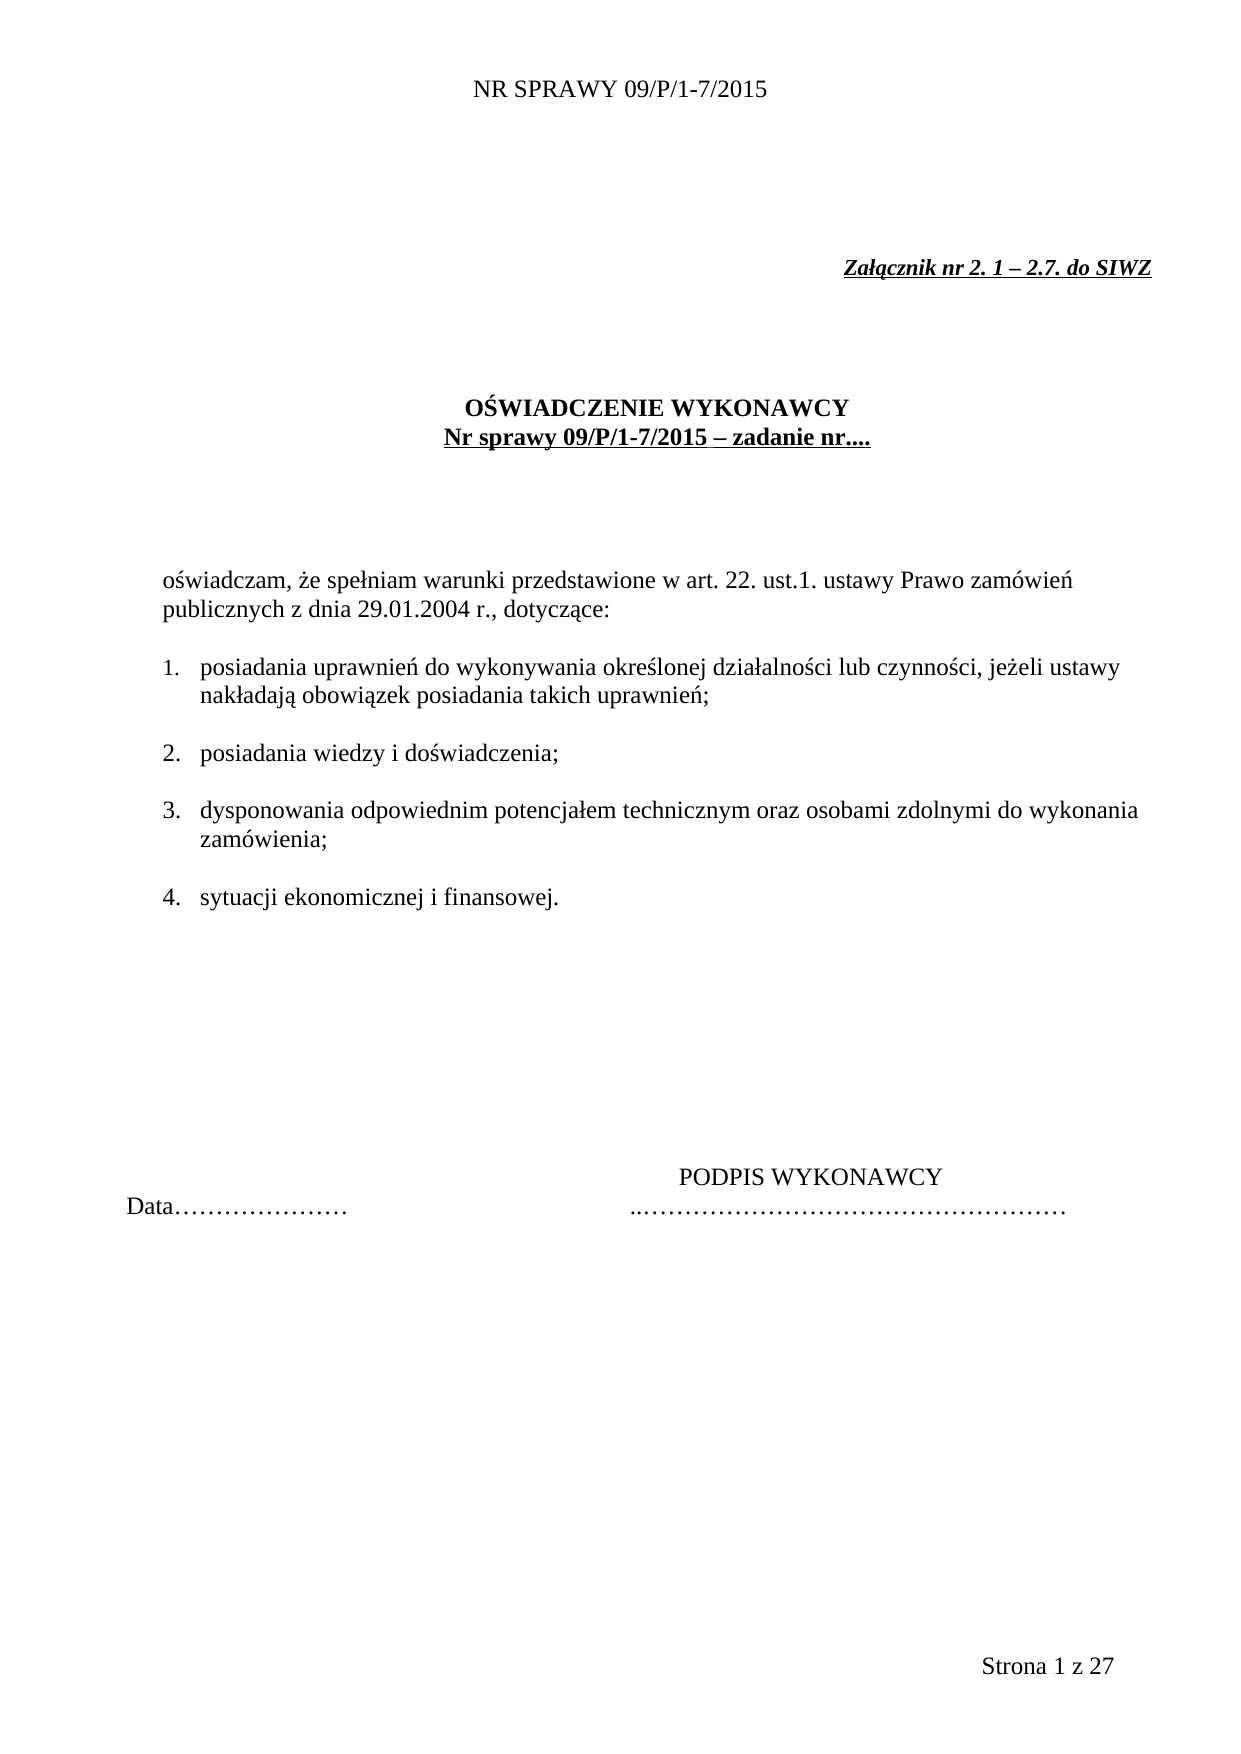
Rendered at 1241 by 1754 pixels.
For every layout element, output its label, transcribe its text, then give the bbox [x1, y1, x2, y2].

list dysponowania odpowiednim potencjałem technicznym oraz osobami zdolnymi do wykonania zamówienia; [162, 795, 1152, 853]
list posiadania wiedzy i doświadczenia; [162, 738, 1152, 767]
list posiadania uprawnień do wykonywania określonej działalności lub czynności, jeżeli ustawy nakładają obowiązek posiadania takich uprawnień; [162, 652, 1152, 709]
list sytuacji ekonomicznej i finansowej. [162, 882, 1152, 910]
subtitle Załącznik nr 2. 1 – 2.7. do SIWZ [89, 254, 1152, 280]
text Data………………… ..…………………………………………… [89, 1191, 1152, 1219]
text oświadczam, że spełniam warunki przedstawione w art. 22. ust.1. ustawy Prawo zamówień publicznych z dnia 29.01.2004 r., dotyczące: [162, 565, 1152, 623]
text Nr sprawy 09/P/1-7/2015 – zadanie nr.... [89, 422, 1152, 450]
text PODPIS WYKONAWCY [605, 1162, 1152, 1191]
text OŚWIADCZENIE WYKONAWCY [89, 393, 1152, 422]
